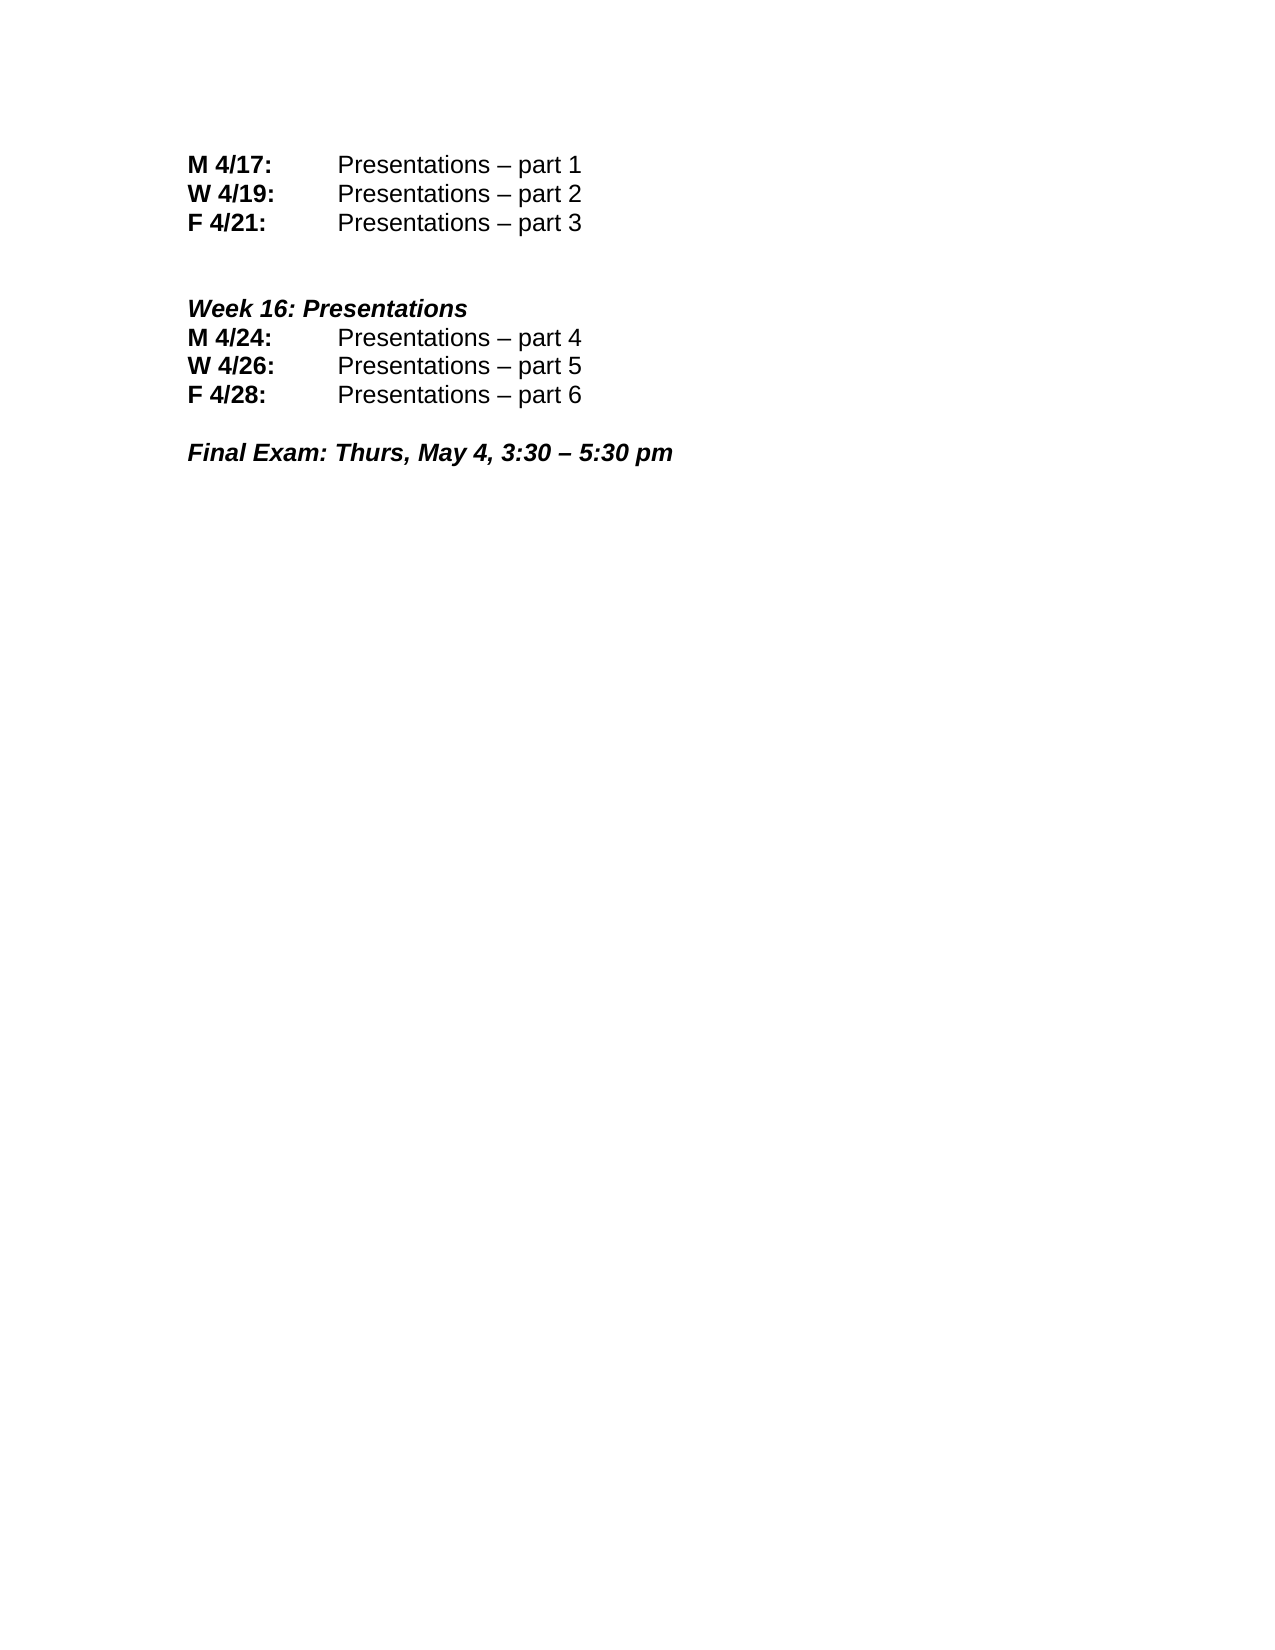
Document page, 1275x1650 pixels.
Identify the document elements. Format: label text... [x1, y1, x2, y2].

text W 4/26: Presentations – part 5 [187, 351, 1087, 380]
text M 4/17: Presentations – part 1 [187, 150, 1087, 179]
text F 4/21: Presentations – part 3 [187, 207, 1087, 236]
text Week 16: Presentations [187, 294, 1087, 322]
text Final Exam: Thurs, May 4, 3:30 – 5:30 pm [187, 409, 1087, 466]
text M 4/24: Presentations – part 4 [187, 322, 1087, 351]
text F 4/28: Presentations – part 6 [187, 380, 1087, 409]
text W 4/19: Presentations – part 2 [187, 179, 1087, 207]
